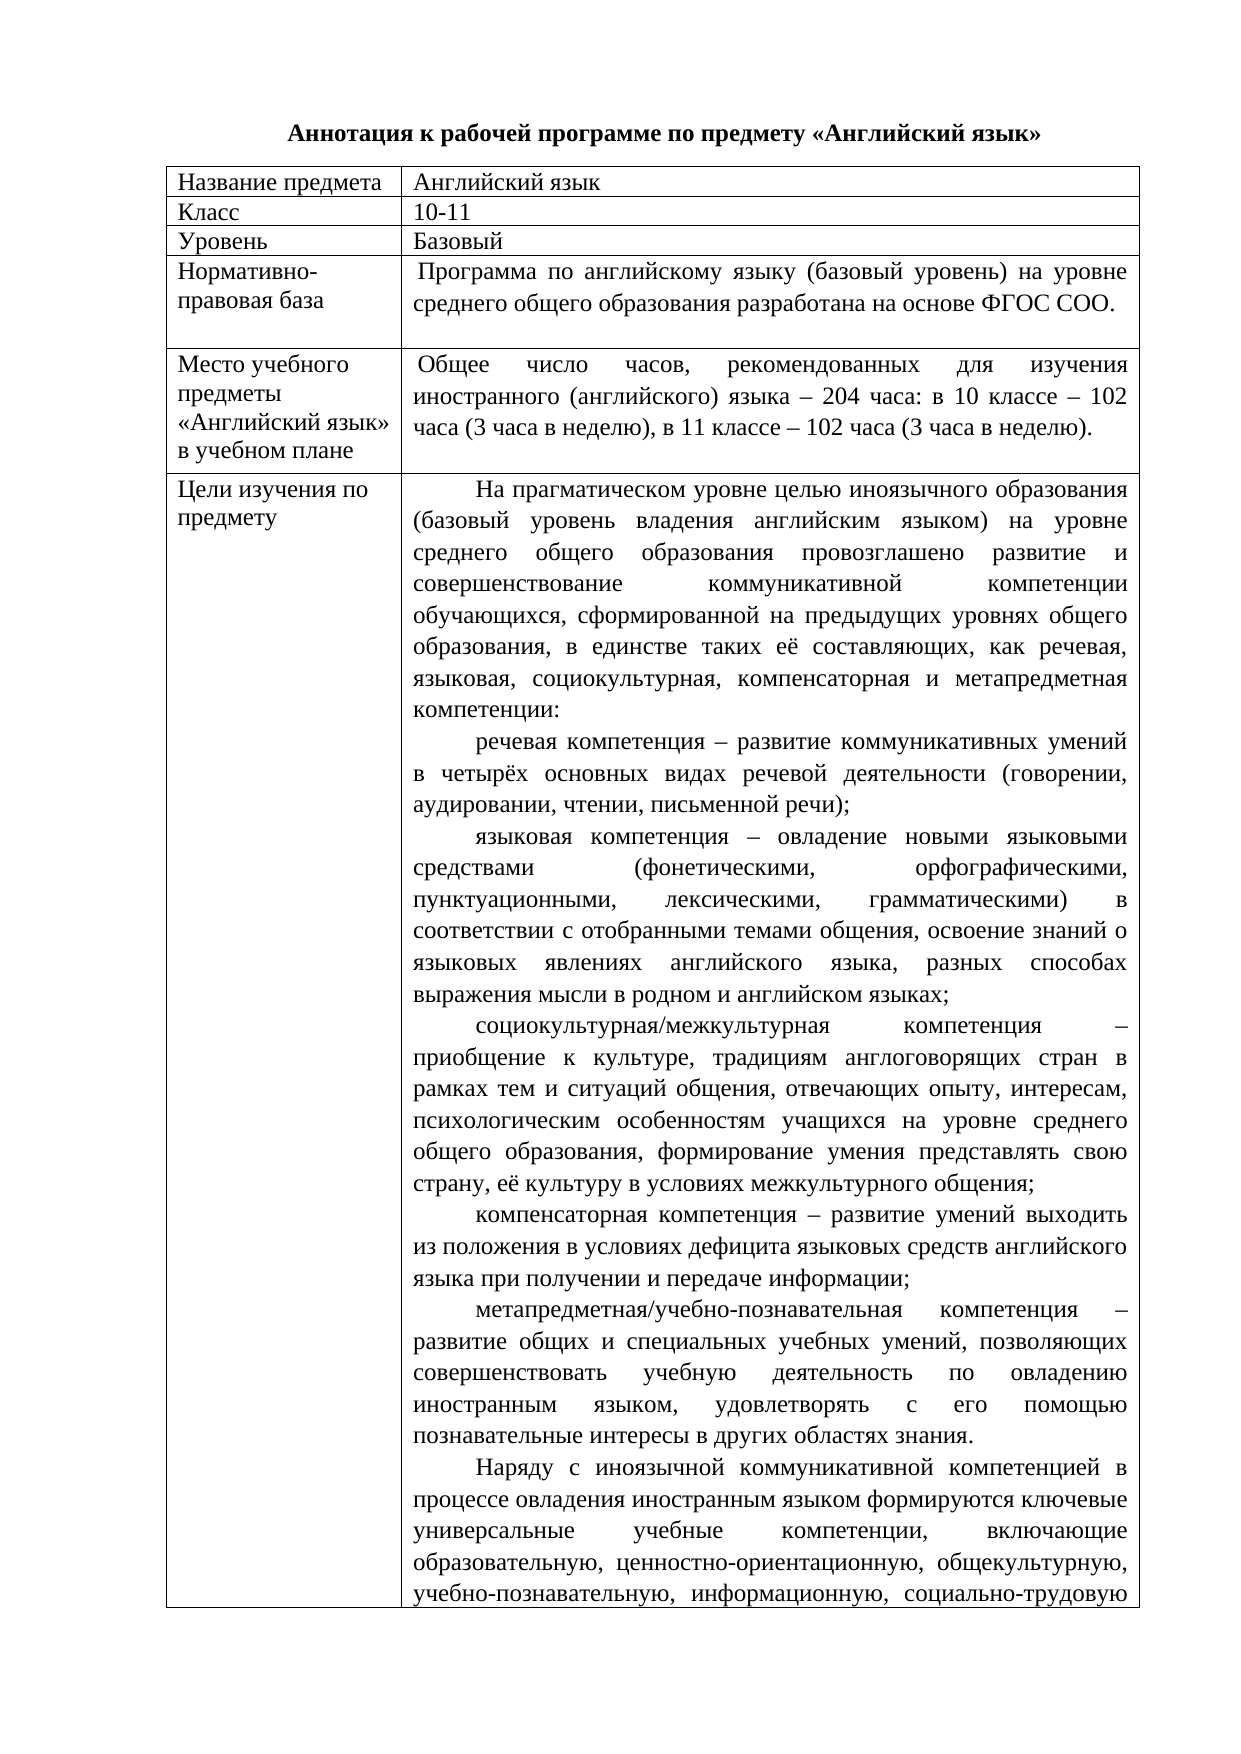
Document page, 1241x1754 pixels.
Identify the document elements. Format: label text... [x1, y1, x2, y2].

table_cell Базовый [402, 226, 1139, 255]
table_cell Программа по английскому языку (базовый уровень) на уровне среднего общего образования разработана на основе ФГОС СОО. [402, 256, 1139, 348]
table_header Английский язык [402, 167, 1139, 196]
table_header Название предмета [167, 167, 401, 196]
table_cell ‌Общее число часов, рекомендованных для изучения иностранного (английского) языка – 204 часа: в 10 классе – 102 часа (3 часа в неделю), в 11 классе – 102 часа (3 часа в неделю).‌‌ [402, 349, 1139, 473]
table_cell Место учебного предметы «Английский язык» в учебном плане [167, 349, 401, 473]
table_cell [402, 474, 1139, 1607]
table_cell Нормативно-правовая база [167, 256, 401, 348]
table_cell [167, 474, 401, 1607]
table_cell Уровень [167, 226, 401, 255]
table_cell 10-11 [402, 197, 1139, 225]
table_cell Класс [167, 197, 401, 225]
text Аннотация к рабочей программе по предмету «Английский язык» [177, 118, 1152, 147]
